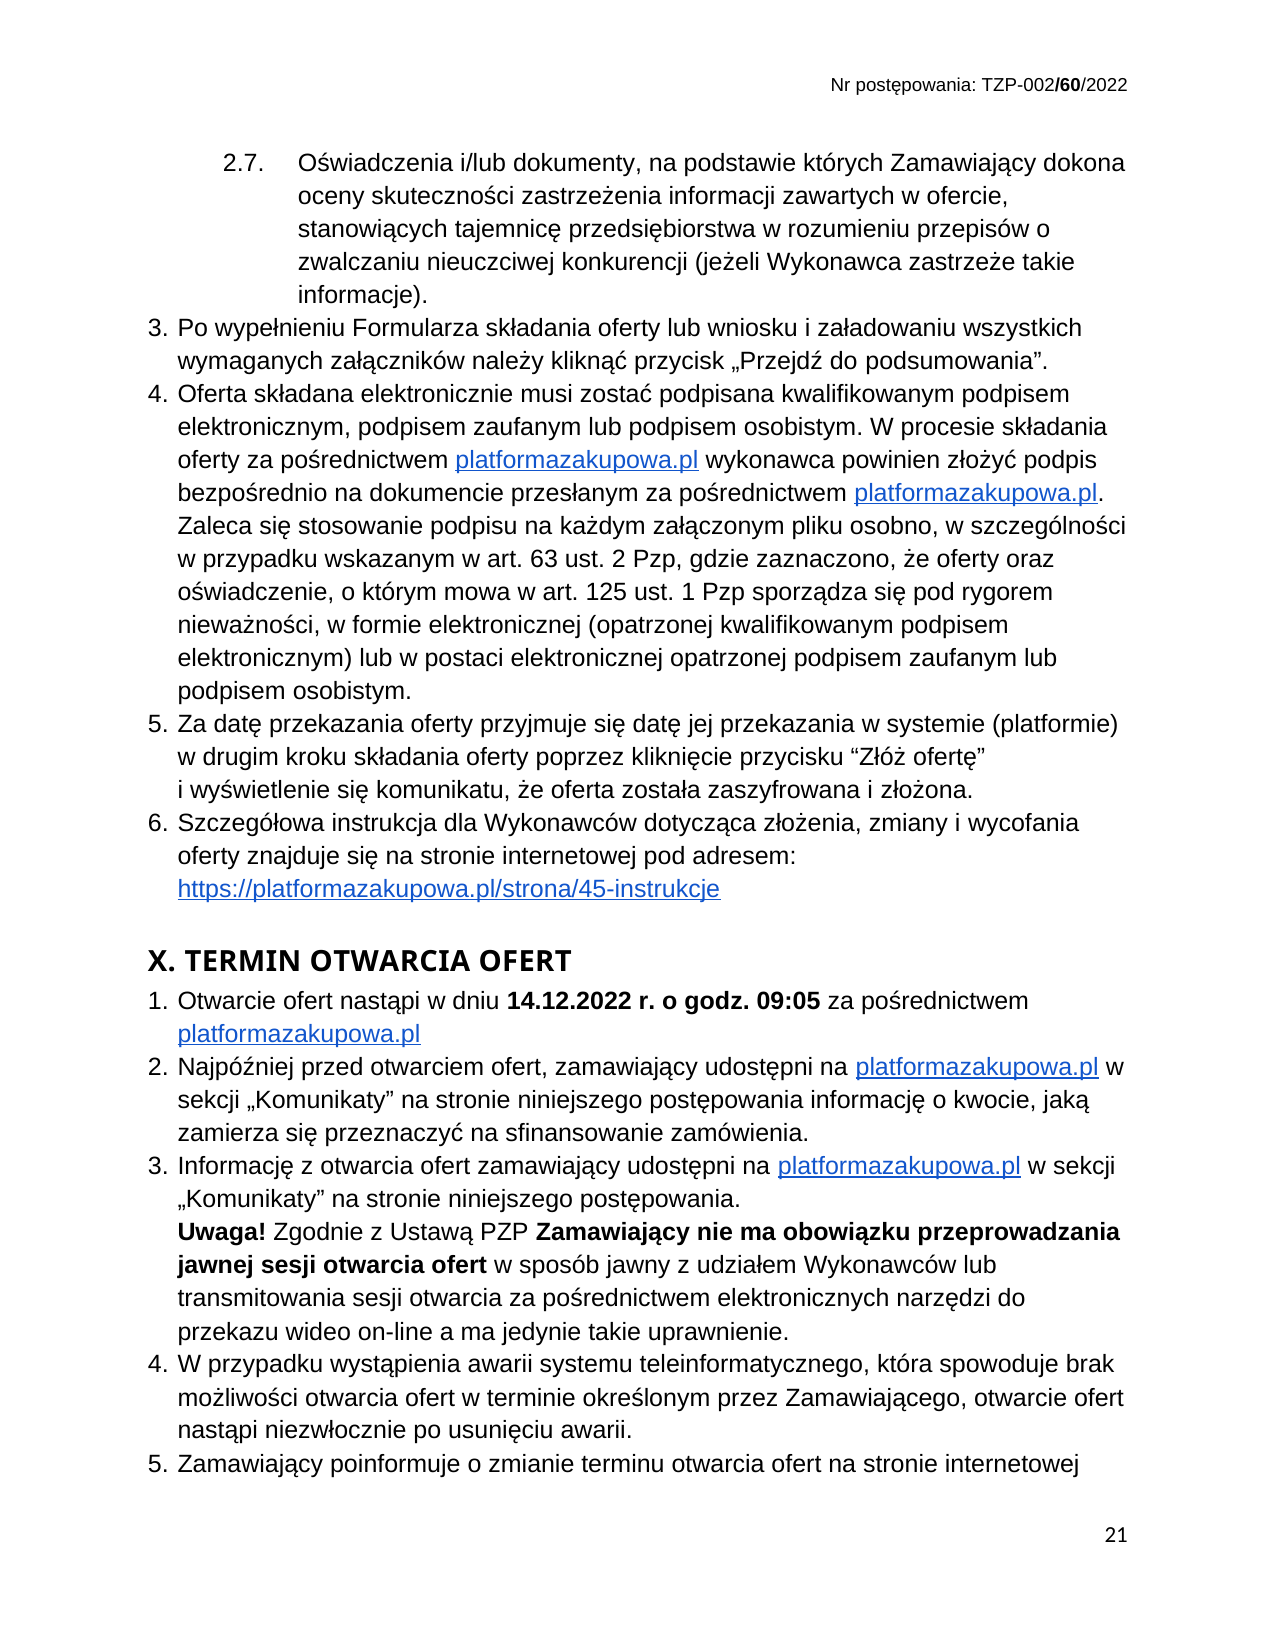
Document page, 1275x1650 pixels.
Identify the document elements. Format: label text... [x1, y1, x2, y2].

list Otwarcie ofert nastąpi w dniu 14.12.2022 r. o godz. 09:05 za pośrednictwem platformazakupowa.pl [148, 986, 1127, 1048]
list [148, 1448, 1127, 1477]
list Oferta składana elektronicznie musi zostać podpisana kwalifikowanym podpisem elektronicznym, podpisem zaufanym lub podpisem osobistym. W procesie składania oferty za pośrednictwem platformazakupowa.pl wykonawca powinien złożyć podpis bezpośrednio na dokumencie przesłanym za pośrednictwem platformazakupowa.pl. Zaleca się stosowanie podpisu na każdym załączonym pliku osobno, w szczególności w przypadku wskazanym w art. 63 ust. 2 Pzp, gdzie zaznaczono, że oferty oraz oświadczenie, o którym mowa w art. 125 ust. 1 Pzp sporządza się pod rygorem nieważności, w formie elektronicznej (opatrzonej kwalifikowanym podpisem elektronicznym) lub w postaci elektronicznej opatrzonej podpisem zaufanym lub podpisem osobistym. [148, 379, 1127, 705]
list Po wypełnieniu Formularza składania oferty lub wniosku i załadowaniu wszystkich wymaganych załączników należy kliknąć przycisk „Przejdź do podsumowania”. [148, 313, 1127, 374]
subtitle X. Termin otwarcia ofert [148, 940, 1127, 980]
list W przypadku wystąpienia awarii systemu teleinformatycznego, która spowoduje brak możliwości otwarcia ofert w terminie określonym przez Zamawiającego, otwarcie ofert nastąpi niezwłocznie po usunięciu awarii. [148, 1349, 1127, 1444]
list Oświadczenia i/lub dokumenty, na podstawie których Zamawiający dokona oceny skuteczności zastrzeżenia informacji zawartych w ofercie, stanowiących tajemnicę przedsiębiorstwa w rozumieniu przepisów o zwalczaniu nieuczciwej konkurencji (jeżeli Wykonawca zastrzeże takie informacje). [223, 148, 1127, 308]
list Informację z otwarcia ofert zamawiający udostępni na platformazakupowa.pl w sekcji „Komunikaty” na stronie niniejszego postępowania. [148, 1151, 1127, 1213]
list Uwaga! Zgodnie z Ustawą PZP Zamawiający nie ma obowiązku przeprowadzania jawnej sesji otwarcia ofert w sposób jawny z udziałem Wykonawców lub transmitowania sesji otwarcia za pośrednictwem elektronicznych narzędzi do przekazu wideo on-line a ma jedynie takie uprawnienie. [177, 1217, 1127, 1345]
list Za datę przekazania oferty przyjmuje się datę jej przekazania w systemie (platformie) w drugim kroku składania oferty poprzez kliknięcie przycisku “Złóż ofertę” i wyświetlenie się komunikatu, że oferta została zaszyfrowana i złożona. [148, 709, 1127, 804]
list Szczegółowa instrukcja dla Wykonawców dotycząca złożenia, zmiany i wycofania oferty znajduje się na stronie internetowej pod adresem: https://platformazakupowa.pl/strona/45-instrukcje [148, 808, 1127, 903]
list Najpóźniej przed otwarciem ofert, zamawiający udostępni na platformazakupowa.pl w sekcji „Komunikaty” na stronie niniejszego postępowania informację o kwocie, jaką zamierza się przeznaczyć na sfinansowanie zamówienia. [148, 1052, 1127, 1147]
